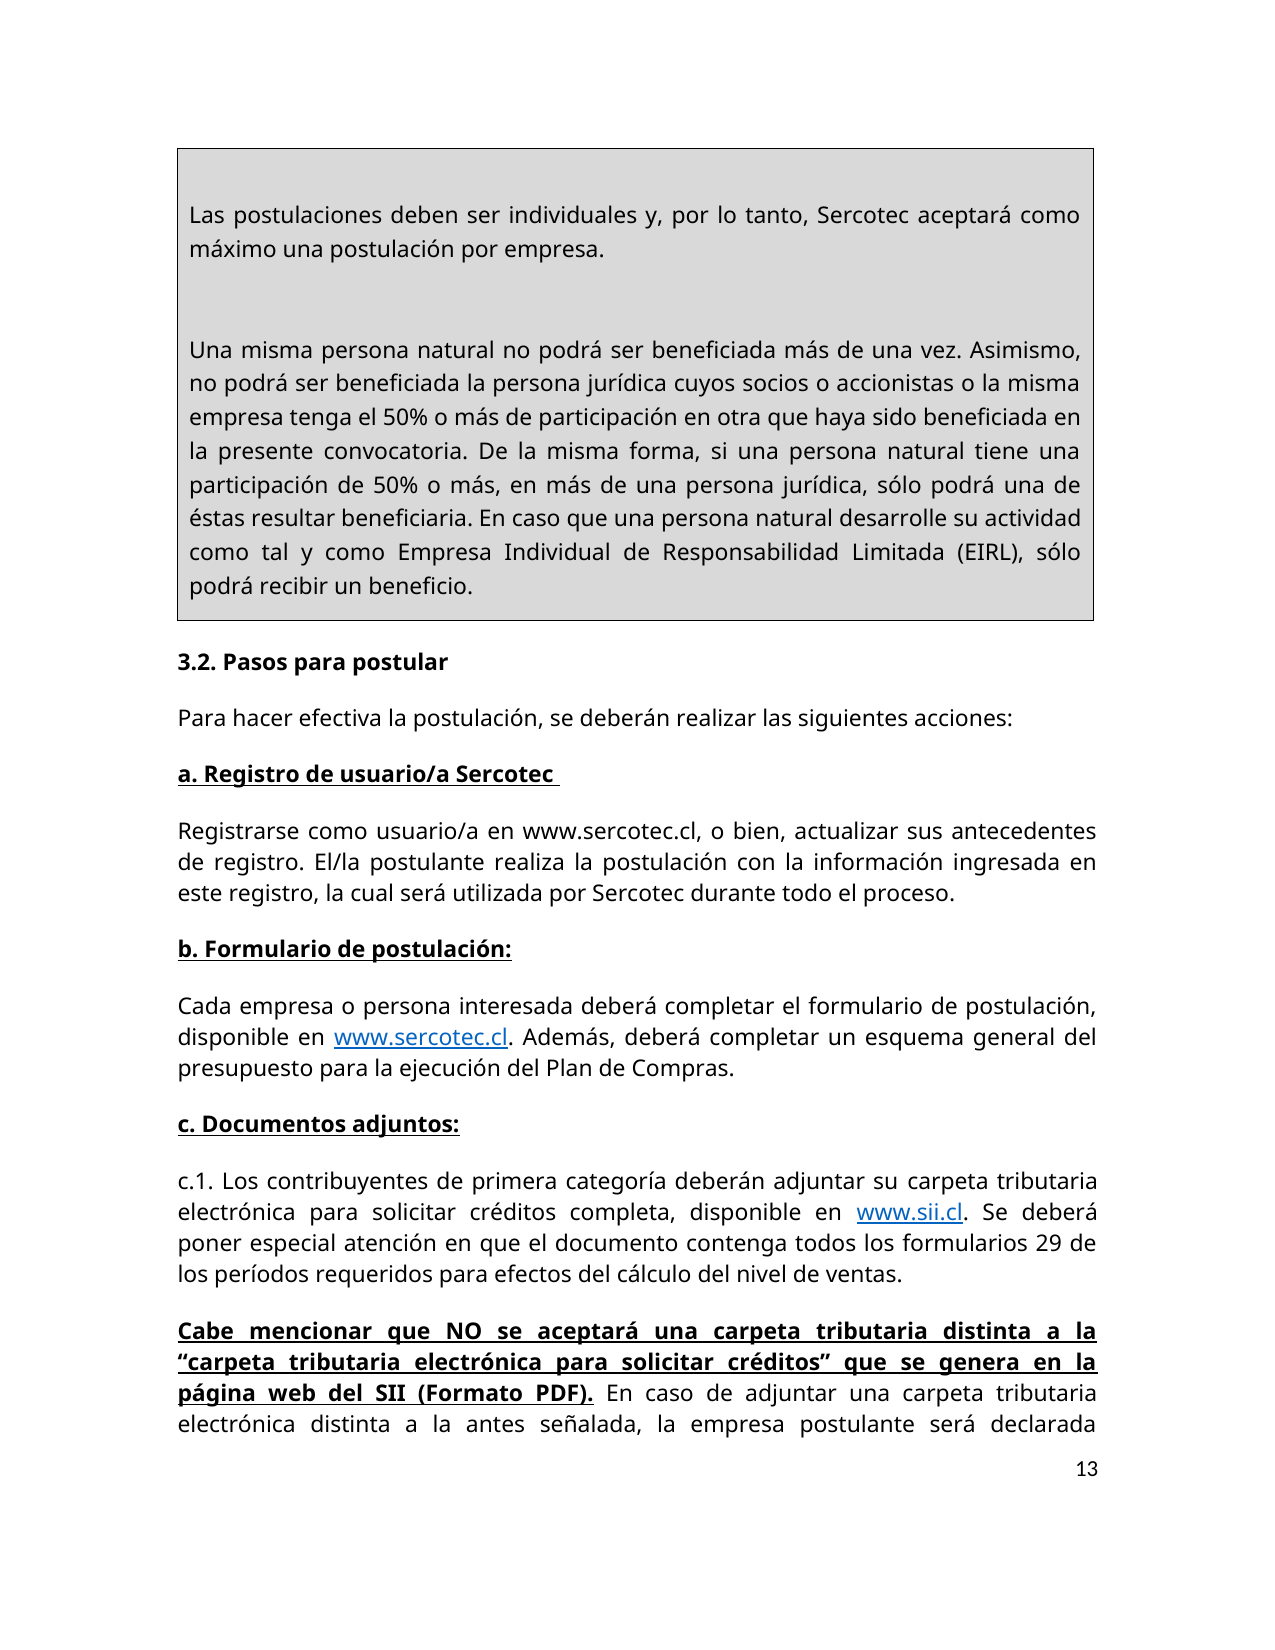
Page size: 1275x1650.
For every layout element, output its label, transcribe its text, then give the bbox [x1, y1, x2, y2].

text c.1. Los contribuyentes de primera categoría deberán adjuntar su carpeta tributaria electrónica para solicitar créditos completa, disponible en www.sii.cl. Se deberá poner especial atención en que el documento contenga todos los formularios 29 de los períodos requeridos para efectos del cálculo del nivel de ventas. [177, 1165, 1098, 1290]
text c. Documentos adjuntos: [177, 1108, 1098, 1140]
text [177, 1373, 1098, 1440]
text Para hacer efectiva la postulación, se deberán realizar las siguientes acciones: [177, 702, 1098, 733]
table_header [178, 149, 1093, 620]
text 3.2. Pasos para postular [177, 646, 1098, 677]
text a. Registro de usuario/a Sercotec [177, 758, 1098, 790]
text Cada empresa o persona interesada deberá completar el formulario de postulación, disponible en www.sercotec.cl. Además, deberá completar un esquema general del presupuesto para la ejecución del Plan de Compras. [177, 990, 1098, 1083]
text Registrarse como usuario/a en www.sercotec.cl, o bien, actualizar sus antecedentes de registro. El/la postulante realiza la postulación con la información ingresada en este registro, la cual será utilizada por Sercotec durante todo el proceso. [177, 815, 1098, 908]
text b. Formulario de postulación: [177, 933, 1098, 965]
